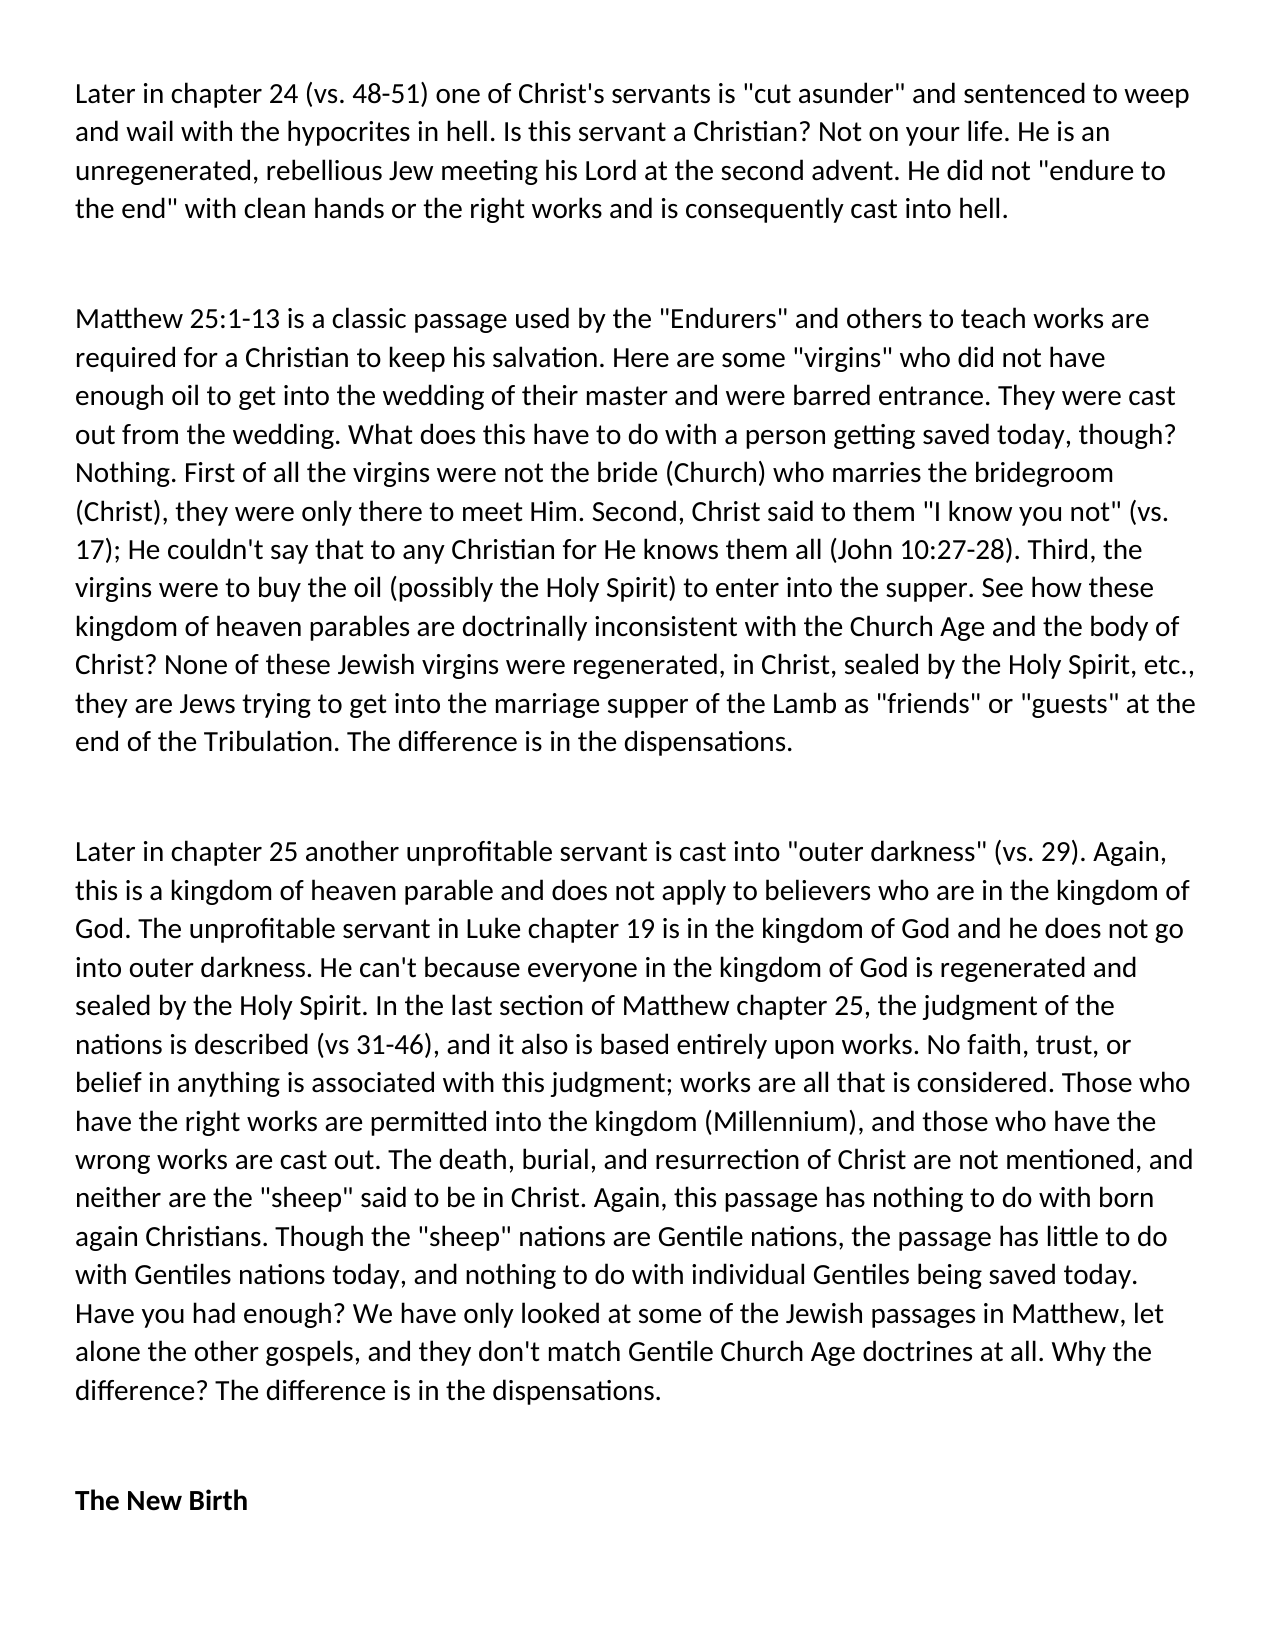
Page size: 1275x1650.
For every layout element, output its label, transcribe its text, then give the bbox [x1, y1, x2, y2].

text Later in chapter 24 (vs. 48-51) one of Christ's servants is "cut asunder" and sentenced to weep and wail with the hypocrites in hell. Is this servant a Christian? Not on your life. He is an unregenerated, rebellious Jew meeting his Lord at the second advent. He did not "endure to the end" with clean hands or the right works and is consequently cast into hell. [75, 75, 1200, 226]
text Matthew 25:1-13 is a classic passage used by the "Endurers" and others to teach works are required for a Christian to keep his salvation. Here are some "virgins" who did not have enough oil to get into the wedding of their master and were barred entrance. They were cast out from the wedding. What does this have to do with a person getting saved today, though? Nothing. First of all the virgins were not the bride (Church) who marries the bridegroom (Christ), they were only there to meet Him. Second, Christ said to them "I know you not" (vs. 17); He couldn't say that to any Christian for He knows them all (John 10:27-28). Third, the virgins were to buy the oil (possibly the Holy Spirit) to enter into the supper. See how these kingdom of heaven parables are doctrinally inconsistent with the Church Age and the body of Christ? None of these Jewish virgins were regenerated, in Christ, sealed by the Holy Spirit, etc., they are Jews trying to get into the marriage supper of the Lamb as "friends" or "guests" at the end of the Tribulation. The difference is in the dispensations. [75, 301, 1200, 759]
text Later in chapter 25 another unprofitable servant is cast into "outer darkness" (vs. 29). Again, this is a kingdom of heaven parable and does not apply to believers who are in the kingdom of God. The unprofitable servant in Luke chapter 19 is in the kingdom of God and he does not go into outer darkness. He can't because everyone in the kingdom of God is regenerated and sealed by the Holy Spirit. In the last section of Matthew chapter 25, the judgment of the nations is described (vs 31-46), and it also is based entirely upon works. No faith, trust, or belief in anything is associated with this judgment; works are all that is considered. Those who have the right works are permitted into the kingdom (Millennium), and those who have the wrong works are cast out. The death, burial, and resurrection of Christ are not mentioned, and neither are the "sheep" said to be in Christ. Again, this passage has nothing to do with born again Christians. Though the "sheep" nations are Gentile nations, the passage has little to do with Gentiles nations today, and nothing to do with individual Gentiles being saved today. Have you had enough? We have only looked at some of the Jewish passages in Matthew, let alone the other gospels, and they don't match Gentile Church Age doctrines at all. Why the difference? The difference is in the dispensations. [75, 833, 1200, 1407]
text The New Birth [75, 1482, 1200, 1517]
